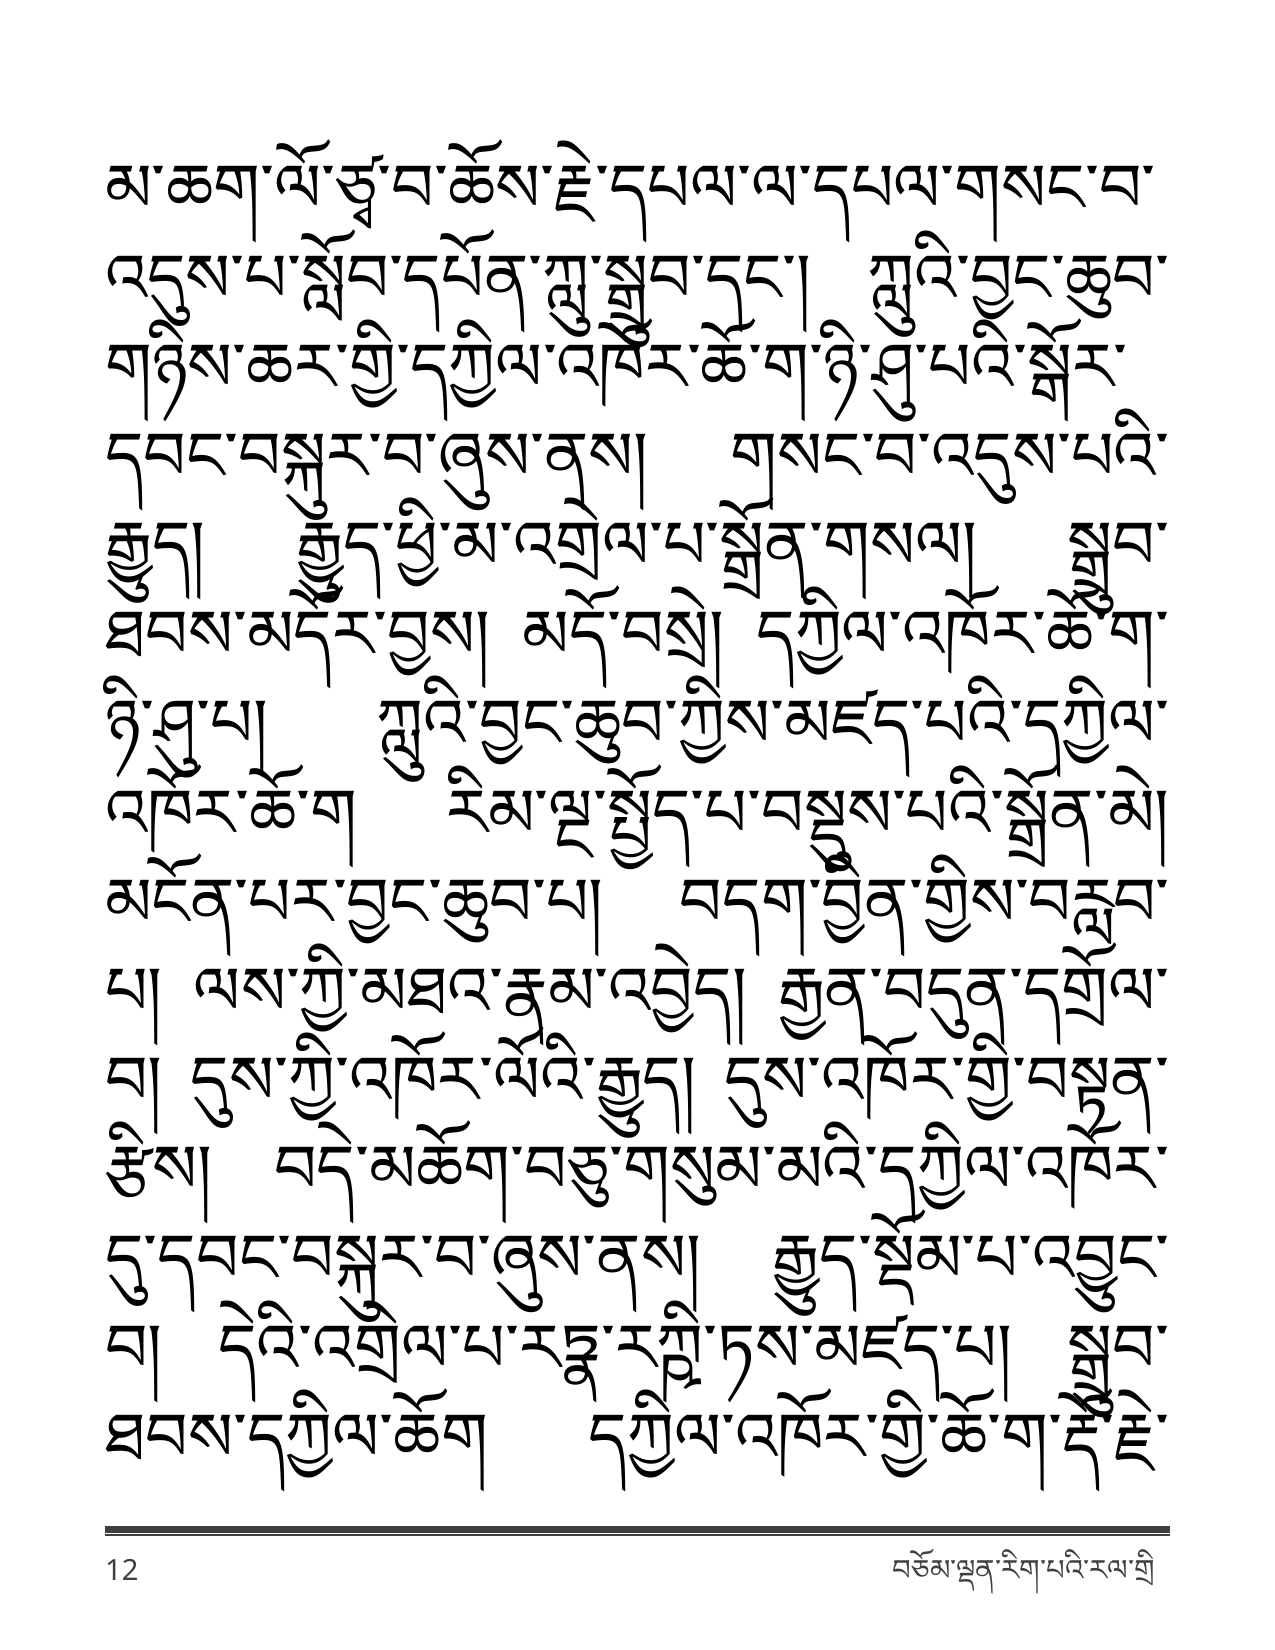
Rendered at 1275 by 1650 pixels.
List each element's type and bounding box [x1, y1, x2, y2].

text [105, 150, 1170, 1476]
